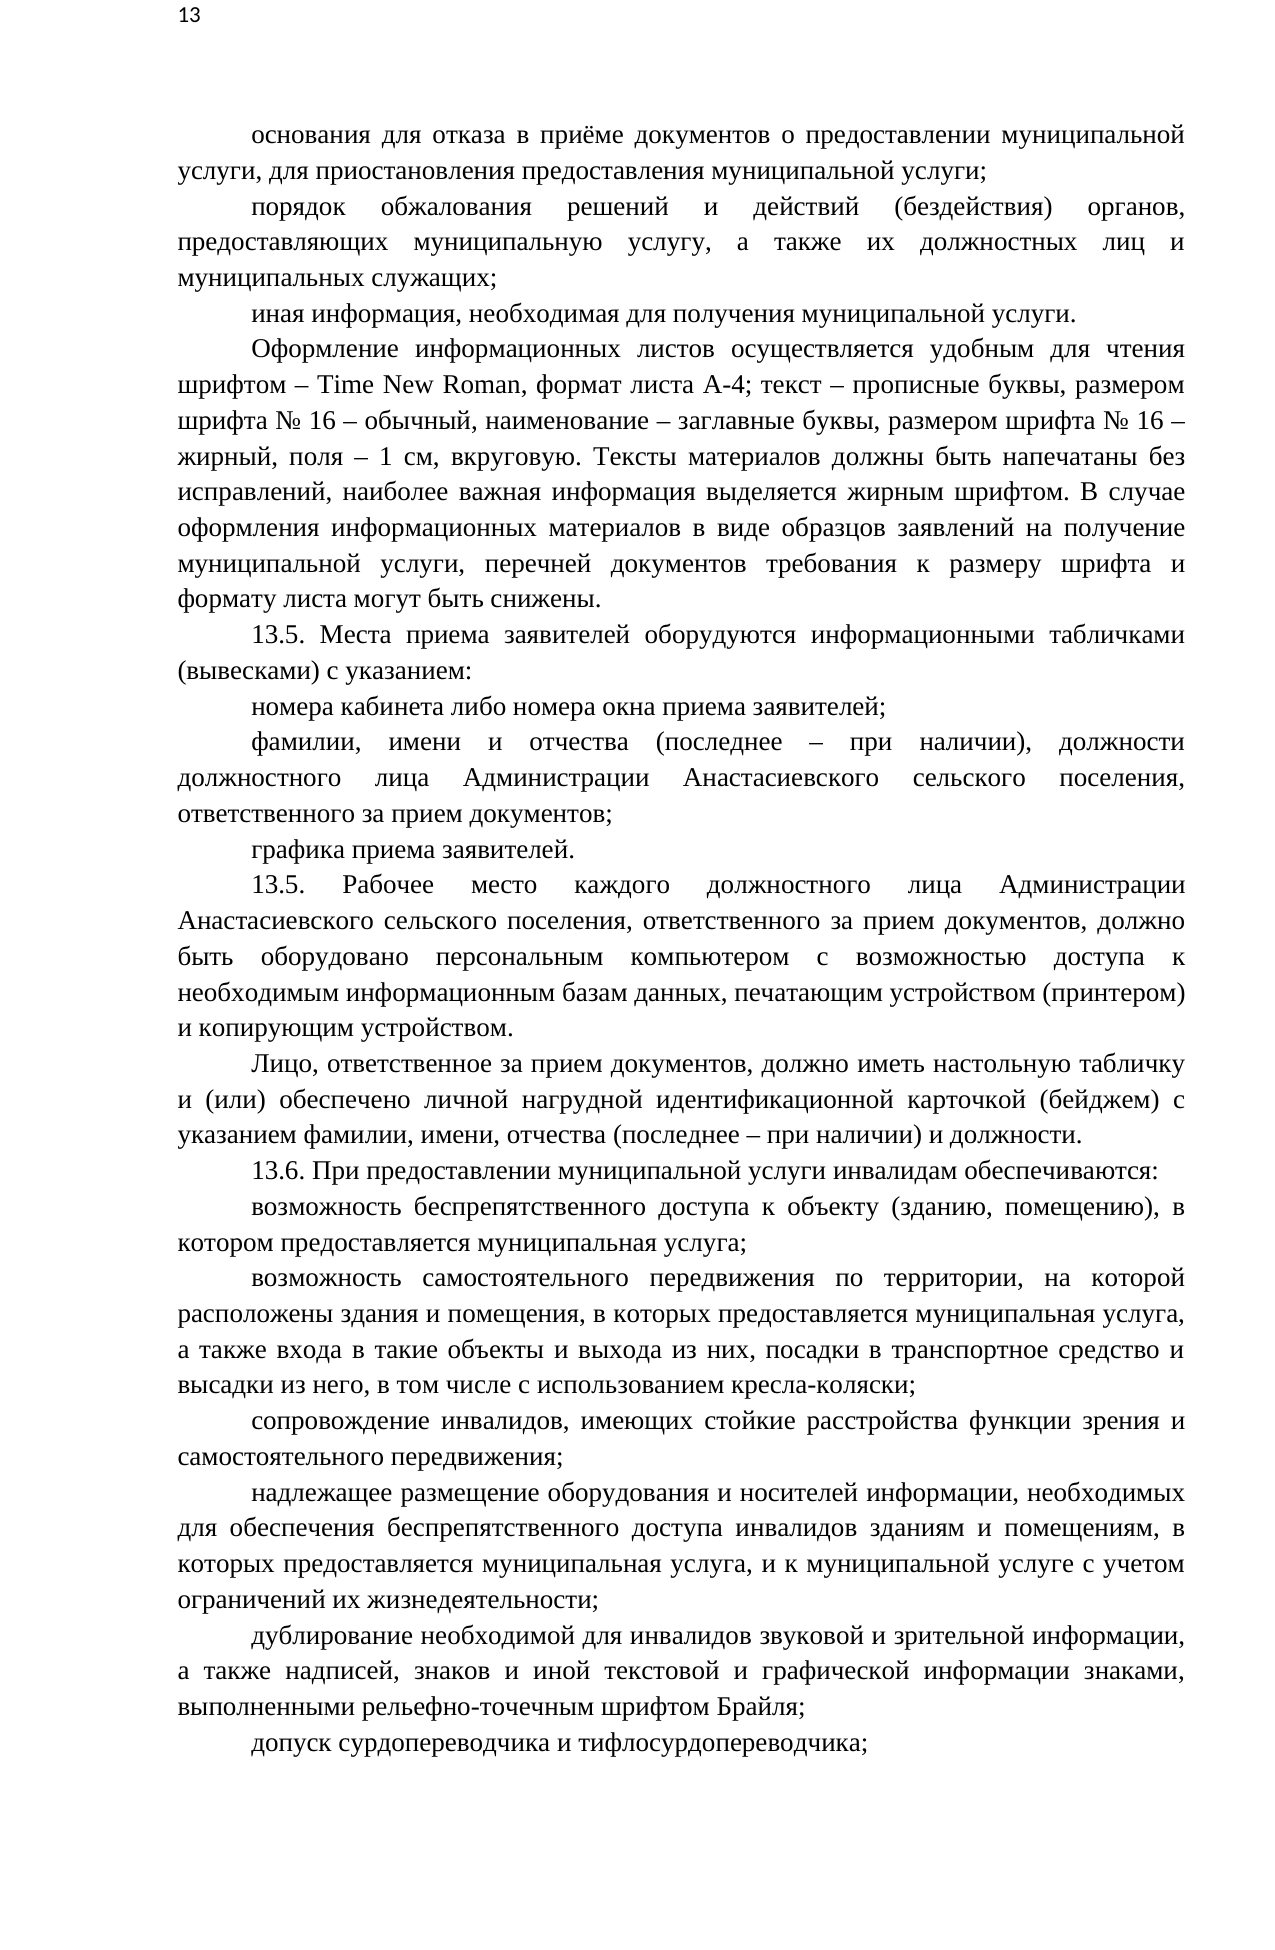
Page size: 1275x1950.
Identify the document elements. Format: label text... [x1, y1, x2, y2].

text допуск сурдопереводчика и тифлосурдопереводчика; [177, 1726, 1186, 1757]
text основания для отказа в приёме документов о предоставлении муниципальной услуги, для приостановления предоставления муниципальной услуги; [177, 118, 1186, 185]
text графика приема заявителей. [177, 833, 1186, 864]
text надлежащее размещение оборудования и носителей информации, необходимых для обеспечения беспрепятственного доступа инвалидов зданиям и помещениям, в которых предоставляется муниципальная услуга, и к муниципальной услуге с учетом ограничений их жизнедеятельности; [177, 1476, 1186, 1614]
text 13.6. При предоставлении муниципальной услуги инвалидам обеспечиваются: [177, 1154, 1186, 1185]
text номера кабинета либо номера окна приема заявителей; [177, 690, 1186, 721]
text Оформление информационных листов осуществляется удобным для чтения шрифтом – Time New Roman, формат листа А-4; текст – прописные буквы, размером шрифта № 16 – обычный, наименование – заглавные буквы, размером шрифта № 16 – жирный, поля – 1 см, вкруговую. Тексты материалов должны быть напечатаны без исправлений, наиболее важная информация выделяется жирным шрифтом. В случае оформления информационных материалов в виде образцов заявлений на получение муниципальной услуги, перечней документов требования к размеру шрифта и формату листа могут быть снижены. [177, 332, 1186, 614]
text 13.5. Места приема заявителей оборудуются информационными табличками (вывесками) с указанием: [177, 618, 1186, 685]
text порядок обжалования решений и действий (бездействия) органов, предоставляющих муниципальную услугу, а также их должностных лиц и муниципальных служащих; [177, 189, 1186, 292]
text дублирование необходимой для инвалидов звуковой и зрительной информации, а также надписей, знаков и иной текстовой и графической информации знаками, выполненными рельефно-точечным шрифтом Брайля; [177, 1619, 1186, 1721]
text Лицо, ответственное за прием документов, должно иметь настольную табличку и (или) обеспечено личной нагрудной идентификационной карточкой (бейджем) с указанием фамилии, имени, отчества (последнее – при наличии) и должности. [177, 1047, 1186, 1150]
text иная информация, необходимая для получения муниципальной услуги. [177, 297, 1186, 328]
text сопровождение инвалидов, имеющих стойкие расстройства функции зрения и самостоятельного передвижения; [177, 1404, 1186, 1471]
text 13.5. Рабочее место каждого должностного лица Администрации Анастасиевского сельского поселения, ответственного за прием документов, должно быть оборудовано персональным компьютером с возможностью доступа к необходимым информационным базам данных, печатающим устройством (принтером) и копирующим устройством. [177, 868, 1186, 1042]
text возможность самостоятельного передвижения по территории, на которой расположены здания и помещения, в которых предоставляется муниципальная услуга, а также входа в такие объекты и выхода из них, посадки в транспортное средство и высадки из него, в том числе с использованием кресла-коляски; [177, 1261, 1186, 1400]
text возможность беспрепятственного доступа к объекту (зданию, помещению), в котором предоставляется муниципальная услуга; [177, 1190, 1186, 1257]
text фамилии, имени и отчества (последнее – при наличии), должности должностного лица Администрации Анастасиевского сельского поселения, ответственного за прием документов; [177, 726, 1186, 828]
